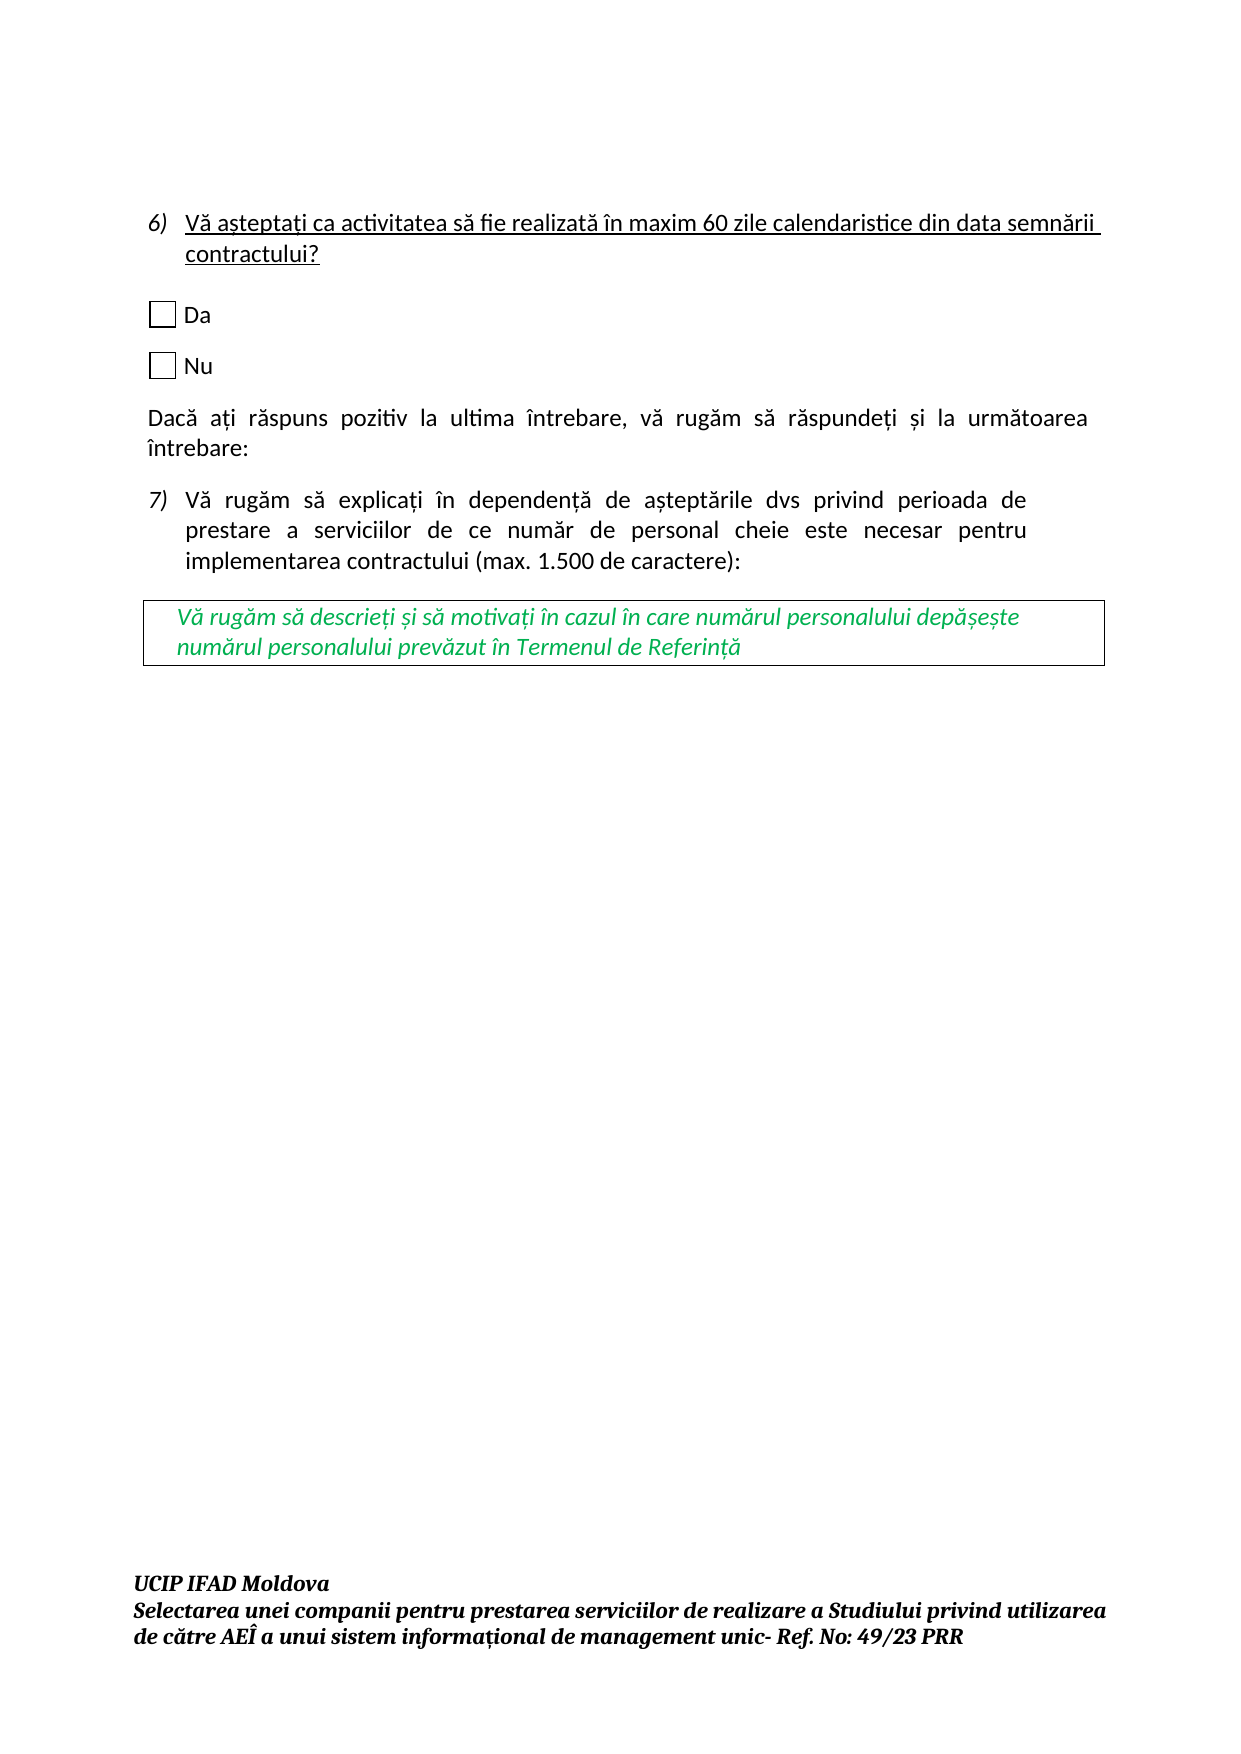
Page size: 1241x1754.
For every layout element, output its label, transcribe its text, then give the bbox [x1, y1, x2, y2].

text Da [184, 299, 1115, 329]
list Vă rugăm să explicați în dependență de așteptările dvs privind perioada de prestare a serviciilor de ce număr de personal cheie este necesar pentru implementarea contractului (max. 1.500 de caractere): [148, 484, 1028, 575]
list Vă așteptați ca activitatea să fie realizată în maxim 60 zile calendaristice din data semnării contractului? [147, 207, 1115, 268]
text Nu [184, 350, 1115, 381]
text Dacă ați răspuns pozitiv la ultima întrebare, vă rugăm să răspundeți și la următoarea întrebare: [148, 402, 1089, 463]
